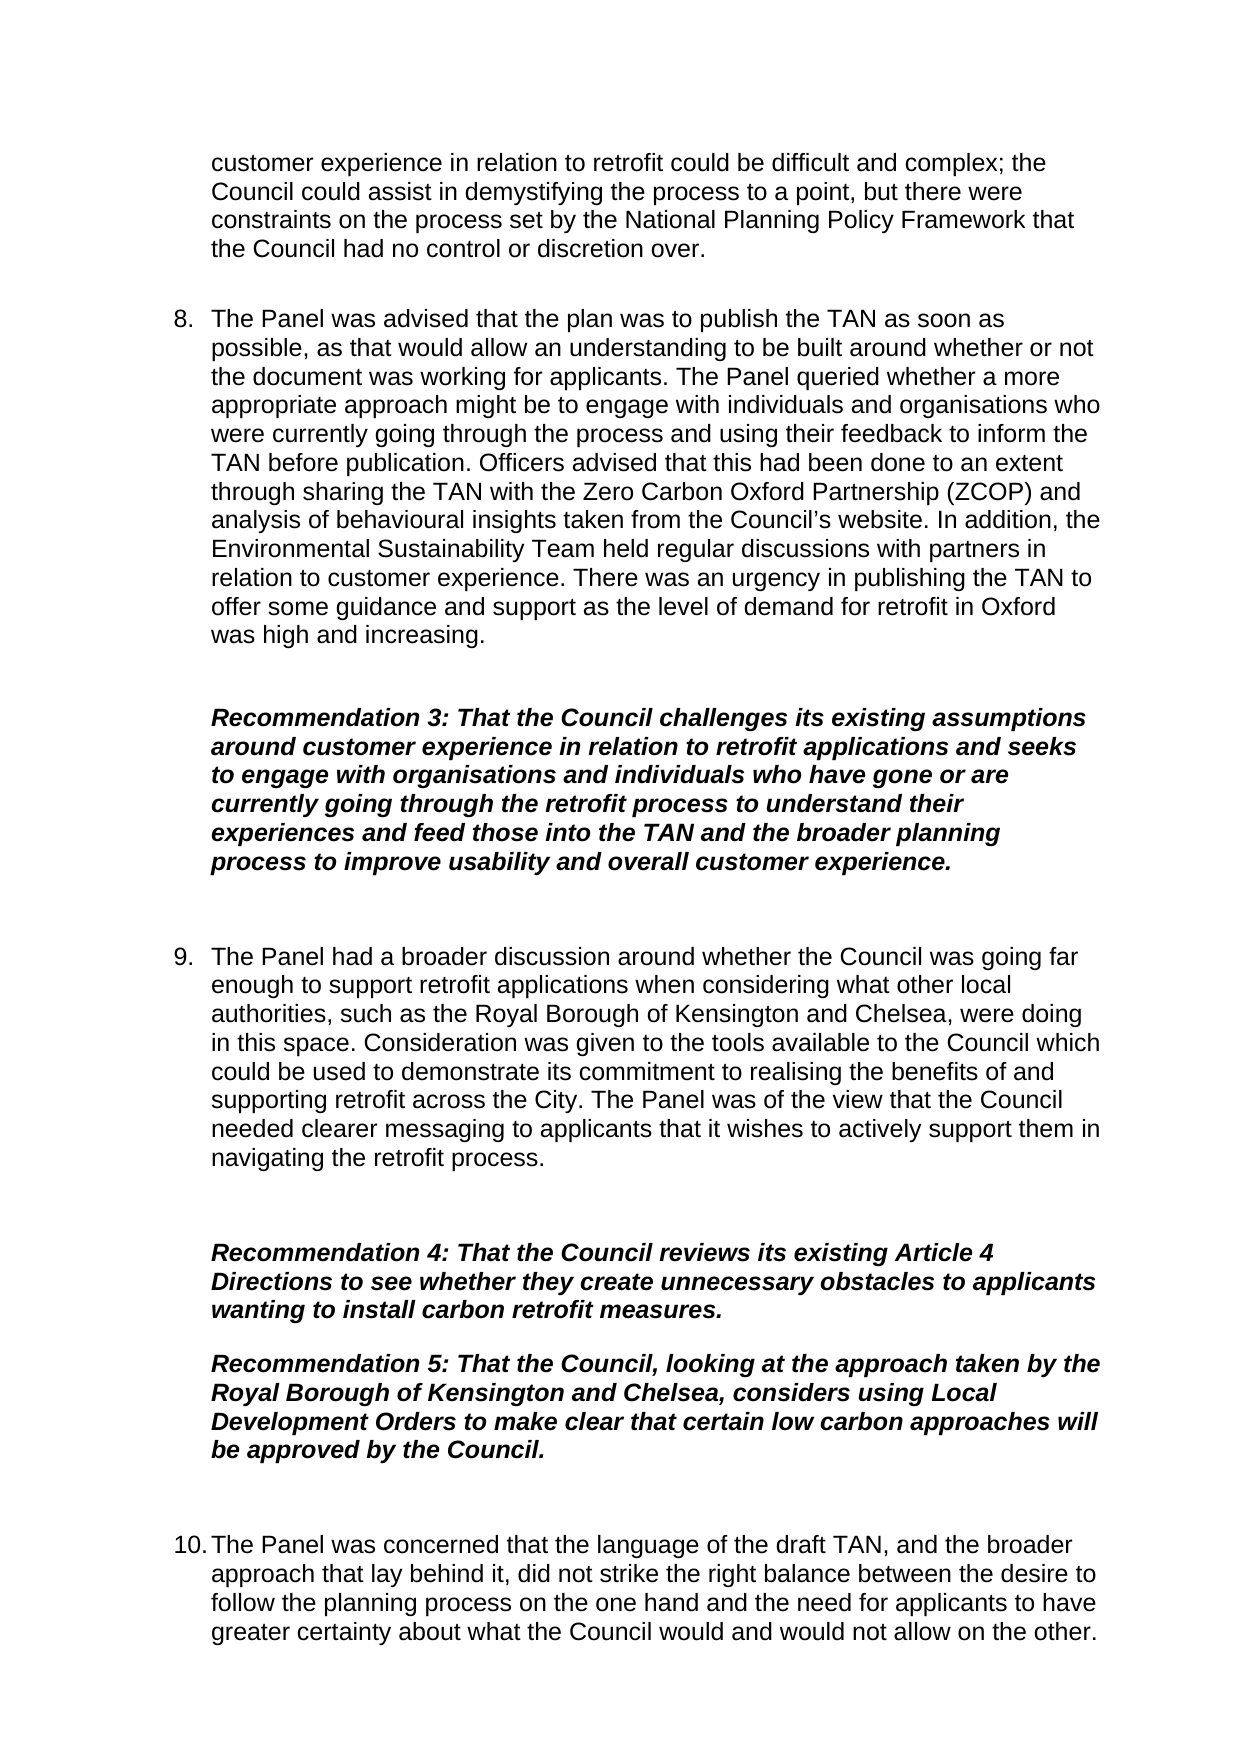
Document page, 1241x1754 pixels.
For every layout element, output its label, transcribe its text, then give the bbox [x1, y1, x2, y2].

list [173, 148, 1104, 263]
list Recommendation 4: That the Council reviews its existing Article 4 Directions to see whether they create unnecessary obstacles to applicants wanting to install carbon retrofit measures. [211, 1238, 1104, 1324]
list Recommendation 3: That the Council challenges its existing assumptions around customer experience in relation to retrofit applications and seeks to engage with organisations and individuals who have gone or are currently going through the retrofit process to understand their experiences and feed those into the TAN and the broader planning process to improve usability and overall customer experience. [211, 703, 1104, 875]
list Recommendation 5: That the Council, looking at the approach taken by the Royal Borough of Kensington and Chelsea, considers using Local Development Orders to make clear that certain low carbon approaches will be approved by the Council. [211, 1349, 1104, 1464]
list The Panel had a broader discussion around whether the Council was going far enough to support retrofit applications when considering what other local authorities, such as the Royal Borough of Kensington and Chelsea, were doing in this space. Consideration was given to the tools available to the Council which could be used to demonstrate its commitment to realising the benefits of and supporting retrofit across the City. The Panel was of the view that the Council needed clearer messaging to applicants that it wishes to actively support them in navigating the retrofit process. [173, 941, 1104, 1171]
list The Panel was advised that the plan was to publish the TAN as soon as possible, as that would allow an understanding to be built around whether or not the document was working for applicants. The Panel queried whether a more appropriate approach might be to engage with individuals and organisations who were currently going through the process and using their feedback to inform the TAN before publication. Officers advised that this had been done to an extent through sharing the TAN with the Zero Carbon Oxford Partnership (ZCOP) and analysis of behavioural insights taken from the Council’s website. In addition, the Environmental Sustainability Team held regular discussions with partners in relation to customer experience. There was an urgency in publishing the TAN to offer some guidance and support as the level of demand for retrofit in Oxford was high and increasing. [173, 304, 1104, 649]
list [173, 1530, 1104, 1645]
